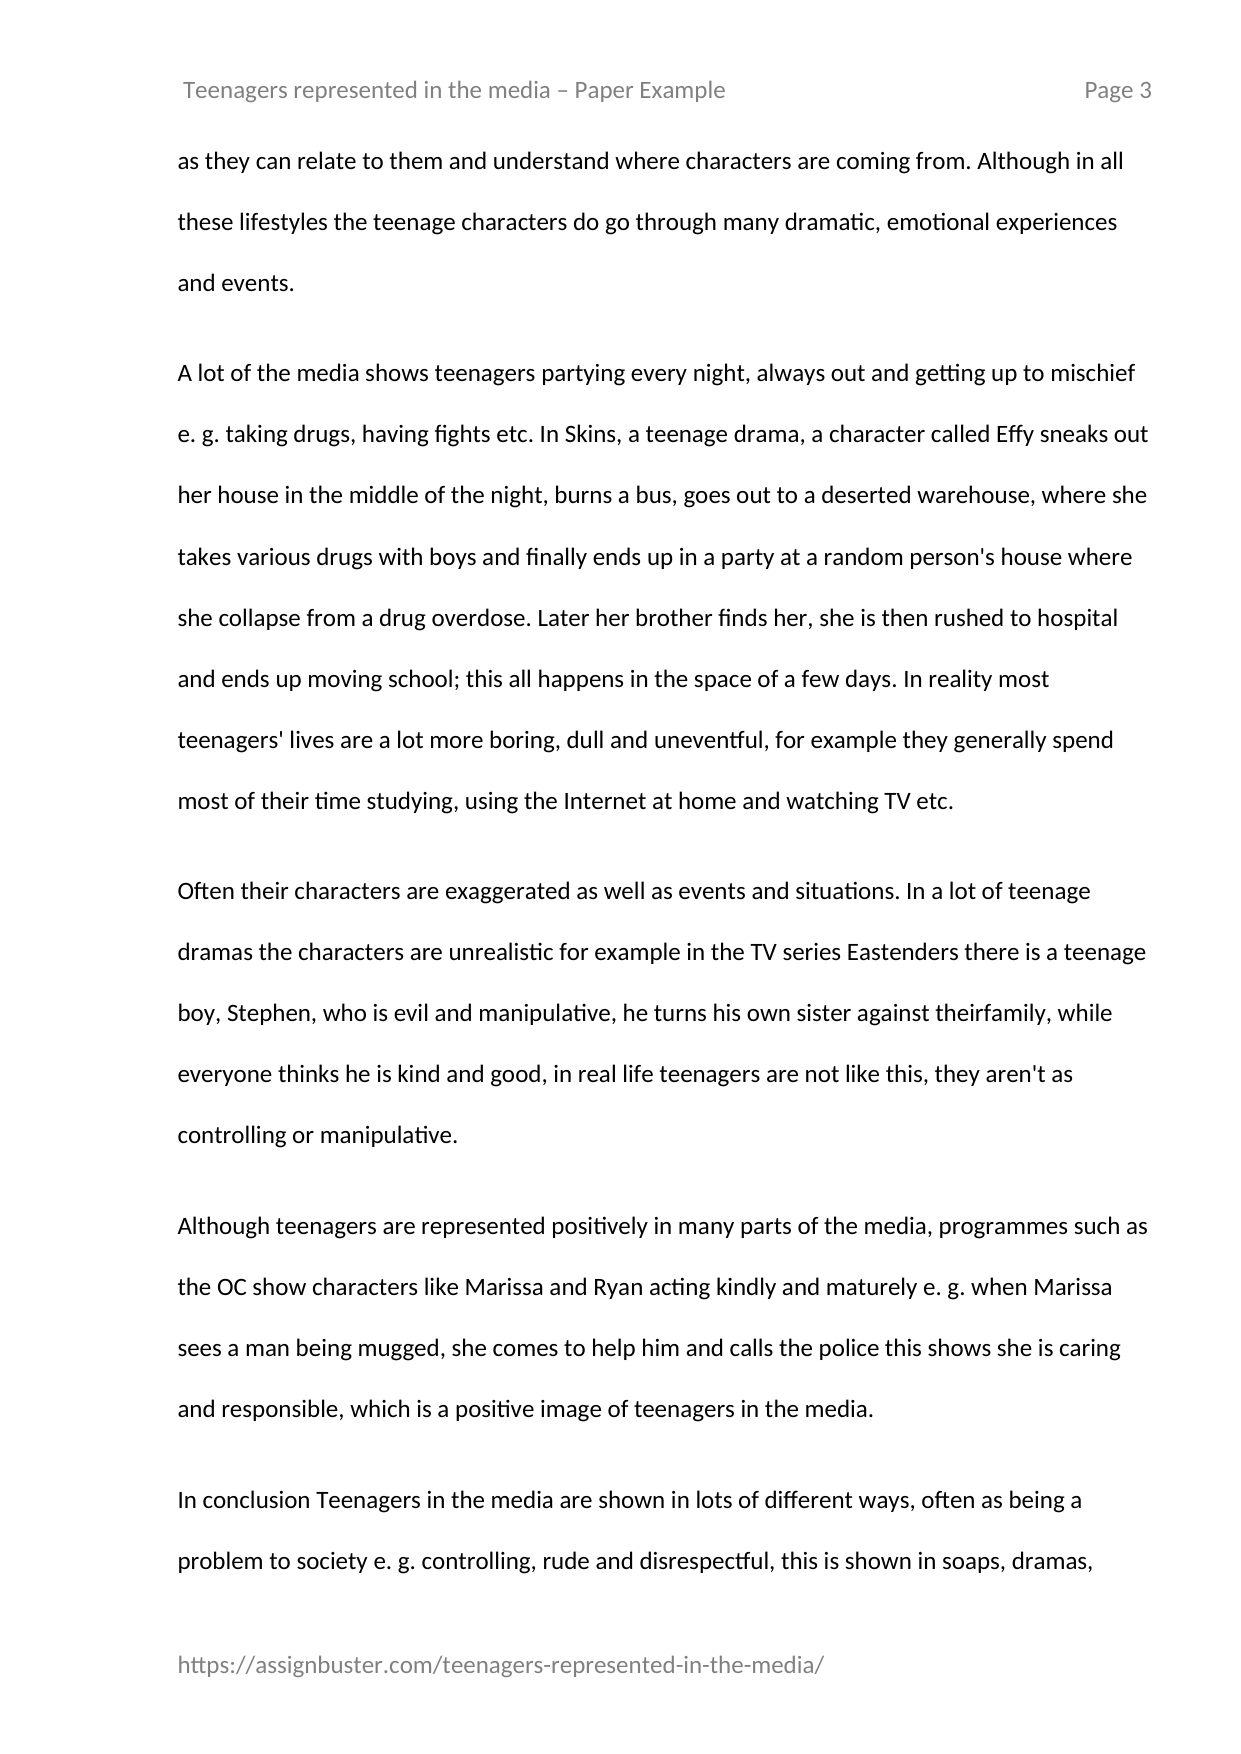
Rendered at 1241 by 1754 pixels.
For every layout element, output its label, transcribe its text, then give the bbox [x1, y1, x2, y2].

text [177, 1484, 1152, 1575]
text Often their characters are exaggerated as well as events and situations. In a lot of teenage dramas the characters are unrealistic for example in the TV series Eastenders there is a teenage boy, Stephen, who is evil and manipulative, he turns his own sister against theirfamily, while everyone thinks he is kind and good, in real life teenagers are not like this, they aren't as controlling or manipulative. [177, 875, 1152, 1150]
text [177, 145, 1152, 298]
text Although teenagers are represented positively in many parts of the media, programmes such as the OC show characters like Marissa and Ryan acting kindly and maturely e. g. when Marissa sees a man being mugged, she comes to help him and calls the police this shows she is caring and responsible, which is a positive image of teenagers in the media. [177, 1210, 1152, 1424]
text A lot of the media shows teenagers partying every night, always out and getting up to mischief e. g. taking drugs, having fights etc. In Skins, a teenage drama, a character called Effy sneaks out her house in the middle of the night, burns a bus, goes out to a deserted warehouse, where she takes various drugs with boys and finally ends up in a party at a random person's house where she collapse from a drug overdose. Later her brother finds her, she is then rushed to hospital and ends up moving school; this all happens in the space of a few days. In reality most teenagers' lives are a lot more boring, dull and uneventful, for example they generally spend most of their time studying, using the Internet at home and watching TV etc. [177, 358, 1152, 815]
